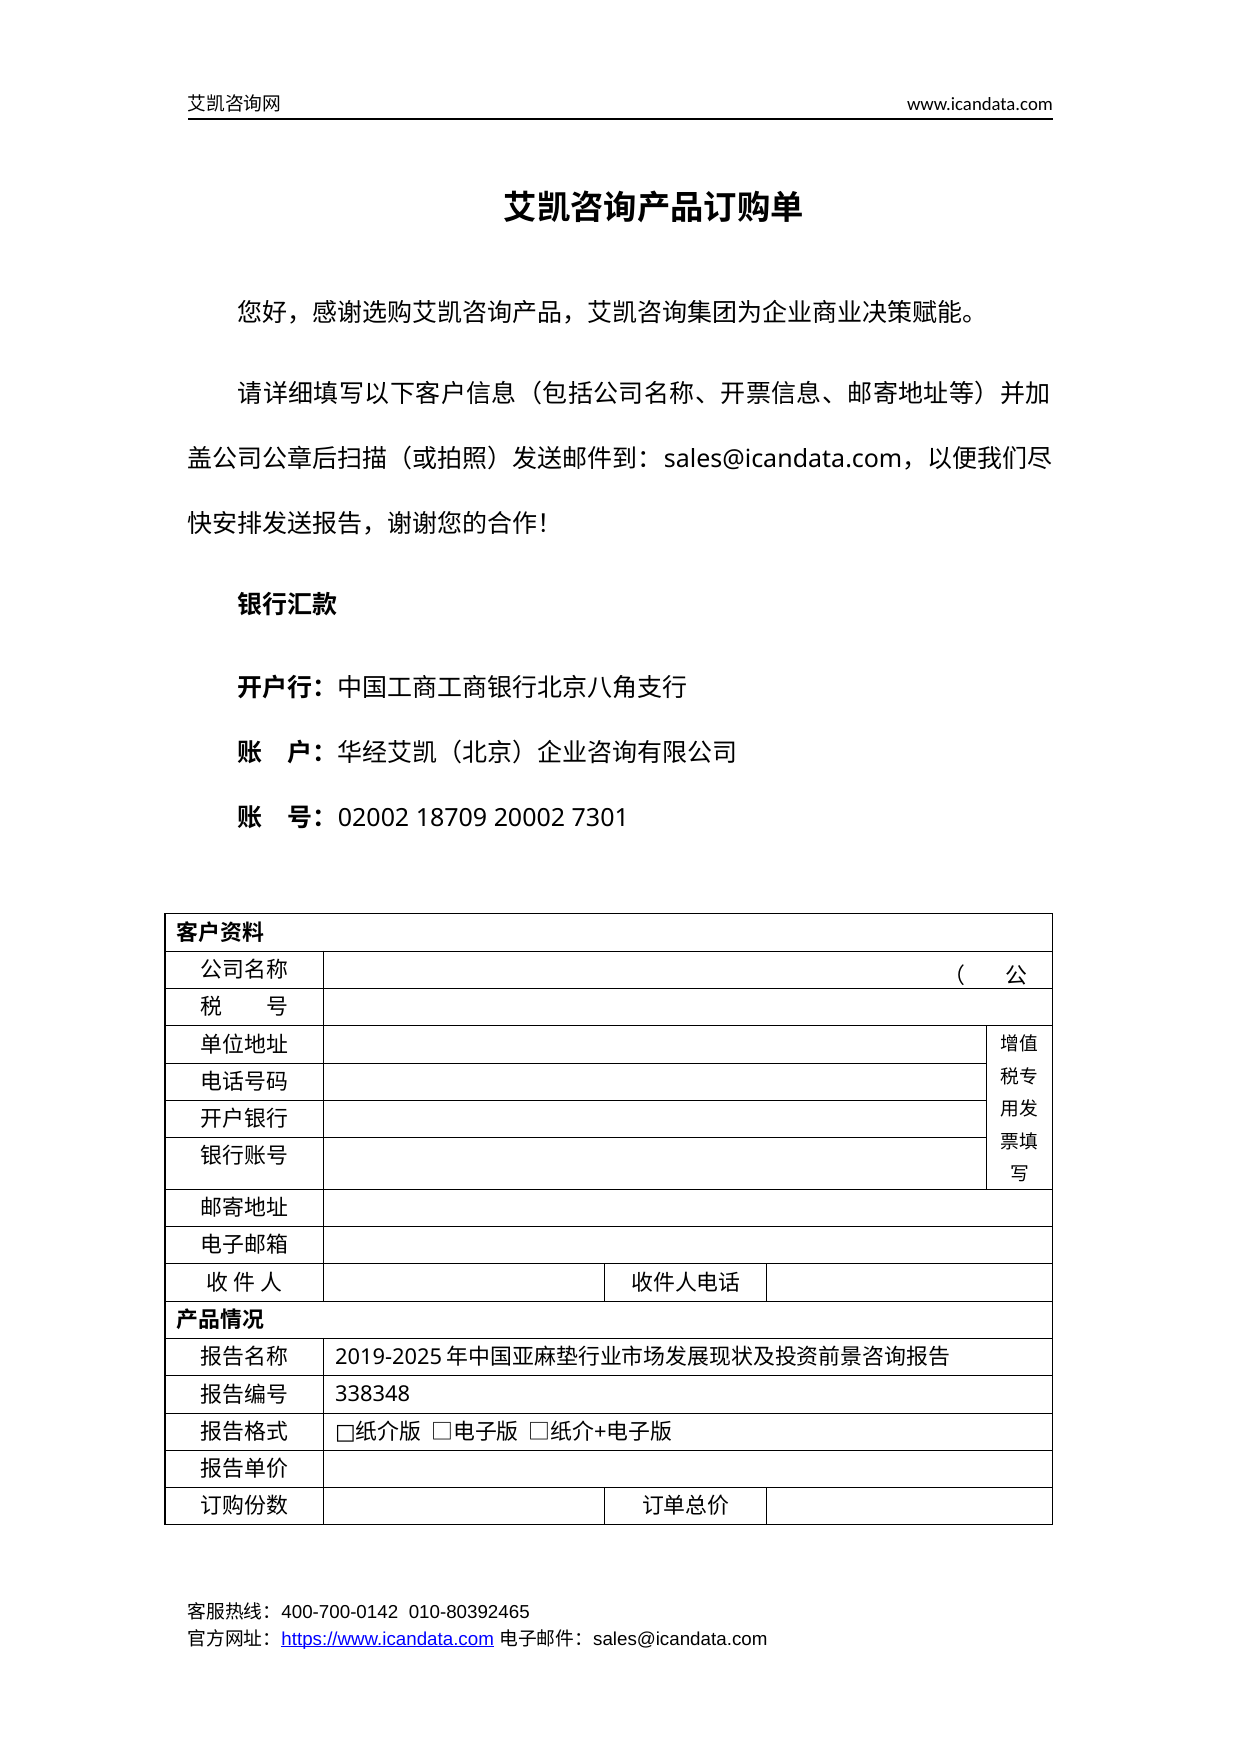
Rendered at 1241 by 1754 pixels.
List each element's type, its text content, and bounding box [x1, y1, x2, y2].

table_cell □纸介版 □电子版 □纸介+电子版 [324, 1414, 1052, 1450]
text 您好，感谢选购艾凯咨询产品，艾凯咨询集团为企业商业决策赋能。 [187, 278, 1053, 343]
text 账 号：02002 18709 20002 7301 [187, 783, 1053, 848]
table_cell 银行账号 [166, 1138, 323, 1189]
table_cell 收件人电话 [605, 1264, 766, 1301]
text 账 户：华经艾凯（北京）企业咨询有限公司 [187, 718, 1053, 783]
table_cell [324, 1488, 604, 1524]
table_cell [324, 1101, 986, 1137]
table_cell 电子邮箱 [166, 1227, 323, 1263]
table_cell 报告格式 [166, 1414, 323, 1450]
table_cell 开户银行 [166, 1101, 323, 1137]
table_cell [324, 1190, 1052, 1226]
table_cell 报告单价 [166, 1451, 323, 1487]
text 艾凯咨询产品订购单 [187, 172, 1053, 237]
text 开户行：中国工商工商银行北京八角支行 [187, 653, 1053, 718]
table_cell 产品情况 [166, 1302, 1052, 1338]
table_cell 增值税专用发票填写 [987, 1026, 1052, 1189]
table_cell 338348 [324, 1376, 1052, 1412]
table_cell [324, 1138, 986, 1189]
table_cell [324, 1451, 1052, 1487]
table_header 客户资料 [166, 914, 1052, 951]
table_cell [324, 1227, 1052, 1263]
text 银行汇款 [187, 570, 1053, 635]
table_cell 税 号 [166, 989, 323, 1025]
table_cell 报告编号 [166, 1376, 323, 1412]
table_cell 订单总价 [605, 1488, 766, 1524]
table_cell 订购份数 [166, 1488, 323, 1524]
table_cell 报告名称 [166, 1339, 323, 1375]
table_cell [324, 1026, 986, 1062]
table_cell 2019-2025年中国亚麻垫行业市场发展现状及投资前景咨询报告 [324, 1339, 1052, 1375]
table_cell [324, 989, 1052, 1025]
text 请详细填写以下客户信息（包括公司名称、开票信息、邮寄地址等）并加盖公司公章后扫描（或拍照）发送邮件到：sales@icandata.com，以便我们尽快安排发送报告，谢谢您的合作！ [187, 359, 1053, 554]
table_cell 单位地址 [166, 1026, 323, 1062]
table_cell 邮寄地址 [166, 1190, 323, 1226]
table_cell [767, 1264, 1052, 1301]
table_cell [324, 1264, 604, 1301]
table_cell 收 件 人 [166, 1264, 323, 1301]
table_cell 电话号码 [166, 1064, 323, 1100]
table_cell [324, 1064, 986, 1100]
table_cell 公司名称 [166, 952, 323, 988]
table_cell [767, 1488, 1052, 1524]
table_cell [324, 952, 1052, 988]
